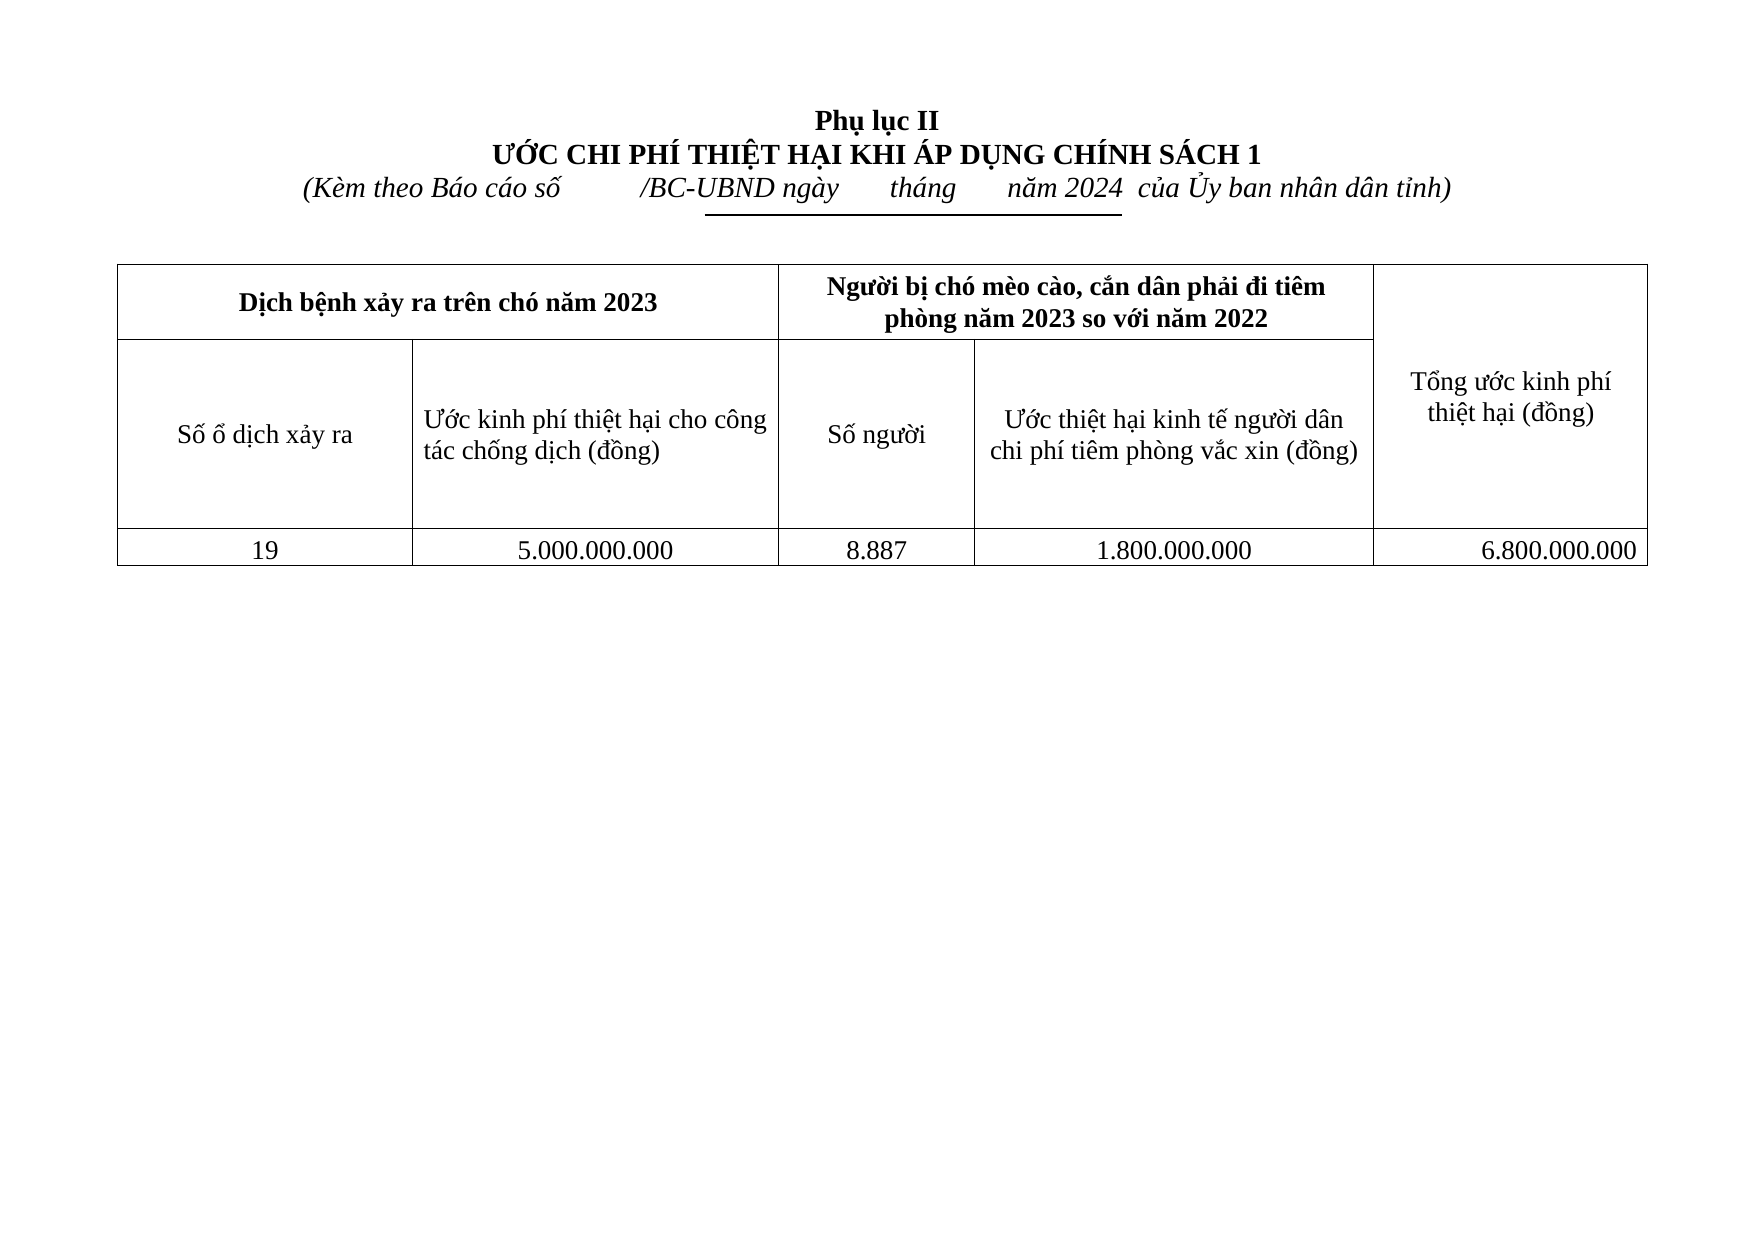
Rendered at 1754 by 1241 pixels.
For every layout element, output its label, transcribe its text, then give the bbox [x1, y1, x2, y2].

table_cell Ước thiệt hại kinh tế người dân chi phí tiêm phòng vắc xin (đồng) [975, 340, 1373, 528]
table_cell 8.887 [779, 529, 974, 565]
table_cell Số người [779, 340, 974, 528]
table_header Người bị chó mèo cào, cắn dân phải đi tiêm phòng năm 2023 so với năm 2022 [779, 265, 1373, 339]
table_cell 1.800.000.000 [975, 529, 1373, 565]
text Phụ lục II [118, 103, 1636, 137]
table_cell 19 [118, 529, 412, 565]
text ƯỚC CHI PHÍ THIỆT HẠI KHI ÁP DỤNG CHÍNH SÁCH 1 [118, 137, 1636, 171]
table_header Tổng ước kinh phí thiệt hại (đồng) [1374, 265, 1647, 528]
table_cell Ước kinh phí thiệt hại cho công tác chống dịch (đồng) [413, 340, 778, 528]
text (Kèm theo Báo cáo số /BC-UBND ngày tháng năm 2024 của Ủy ban nhân dân tỉnh) [118, 171, 1636, 204]
table_header Dịch bệnh xảy ra trên chó năm 2023 [118, 265, 778, 339]
table_cell Số ổ dịch xảy ra [118, 340, 412, 528]
table_cell 6.800.000.000 [1374, 529, 1647, 565]
table_cell 5.000.000.000 [413, 529, 778, 565]
